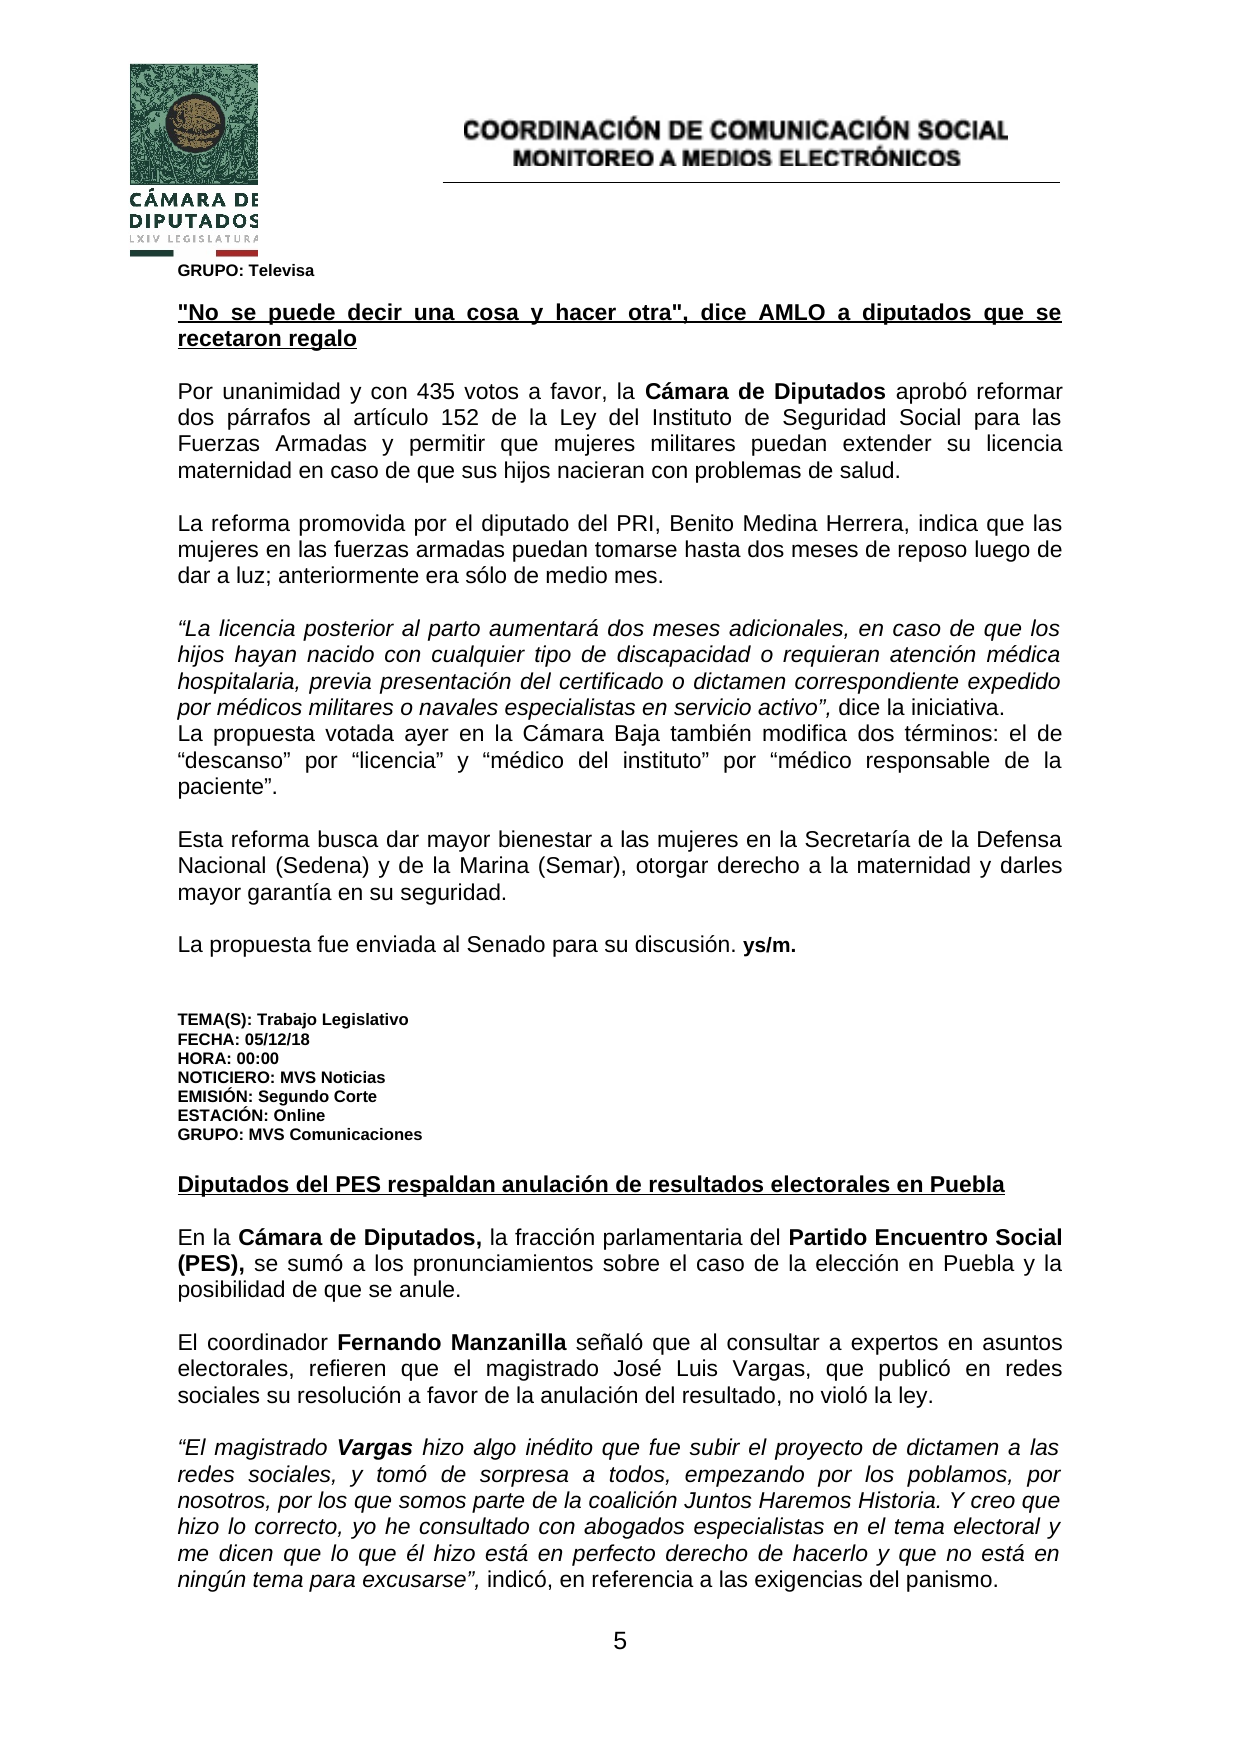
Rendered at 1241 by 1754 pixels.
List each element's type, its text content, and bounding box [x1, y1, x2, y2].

text Esta reforma busca dar mayor bienestar a las mujeres en la Secretaría de la Defensa Nacional (Sedena) y de la Marina (Semar), otorgar derecho a la maternidad y darles mayor garantía en su seguridad. [177, 826, 1063, 905]
text La reforma promovida por el diputado del PRI, Benito Medina Herrera, indica que las mujeres en las fuerzas armadas puedan tomarse hasta dos meses de reposo luego de dar a luz; anteriormente era sólo de medio mes. [177, 509, 1063, 588]
picture [464, 115, 1008, 166]
text FECHA: 05/12/18 [177, 1029, 1063, 1048]
text El coordinador Fernando Manzanilla señaló que al consultar a expertos en asuntos electorales, refieren que el magistrado José Luis Vargas, que publicó en redes sociales su resolución a favor de la anulación del resultado, no violó la ley. [177, 1329, 1063, 1408]
text “La licencia posterior al parto aumentará dos meses adicionales, en caso de que los hijos hayan nacido con cualquier tipo de discapacidad o requieran atención médica hospitalaria, previa presentación del certificado o dictamen correspondiente expedido por médicos militares o navales especialistas en servicio activo”, dice la iniciativa. [177, 615, 1063, 720]
text "No se puede decir una cosa y hacer otra", dice AMLO a diputados que se recetaron regalo [177, 299, 1063, 351]
text GRUPO: Televisa [177, 260, 1063, 279]
text ESTACIÓN: Online [177, 1106, 1063, 1125]
text La propuesta fue enviada al Senado para su discusión. ys/m. [177, 931, 1063, 957]
text HORA: 00:00 [177, 1048, 1063, 1068]
text NOTICIERO: MVS Noticias [177, 1068, 1063, 1087]
text EMISIÓN: Segundo Corte [177, 1087, 1063, 1106]
text La propuesta votada ayer en la Cámara Baja también modifica dos términos: el de “descanso” por “licencia” y “médico del instituto” por “médico responsable de la paciente”. [177, 720, 1063, 799]
text Diputados del PES respaldan anulación de resultados electorales en Puebla [177, 1171, 1063, 1197]
text Por unanimidad y con 435 votos a favor, la Cámara de Diputados aprobó reformar dos párrafos al artículo 152 de la Ley del Instituto de Seguridad Social para las Fuerzas Armadas y permitir que mujeres militares puedan extender su licencia maternidad en caso de que sus hijos nacieran con problemas de salud. [177, 378, 1063, 483]
text “El magistrado Vargas hizo algo inédito que fue subir el proyecto de dictamen a las redes sociales, y tomó de sorpresa a todos, empezando por los poblamos, por nosotros, por los que somos parte de la coalición Juntos Haremos Historia. Y creo que hizo lo correcto, yo he consultado con abogados especialistas en el tema electoral y me dicen que lo que él hizo está en perfecto derecho de hacerlo y que no está en ningún tema para excusarse”, indicó, en referencia a las exigencias del panismo. [177, 1434, 1063, 1592]
picture [126, 60, 258, 258]
text GRUPO: MVS Comunicaciones [177, 1125, 1063, 1144]
text TEMA(S): Trabajo Legislativo [177, 1010, 1063, 1029]
text En la Cámara de Diputados, la fracción parlamentaria del Partido Encuentro Social (PES), se sumó a los pronunciamientos sobre el caso de la elección en Puebla y la posibilidad de que se anule. [177, 1223, 1063, 1302]
